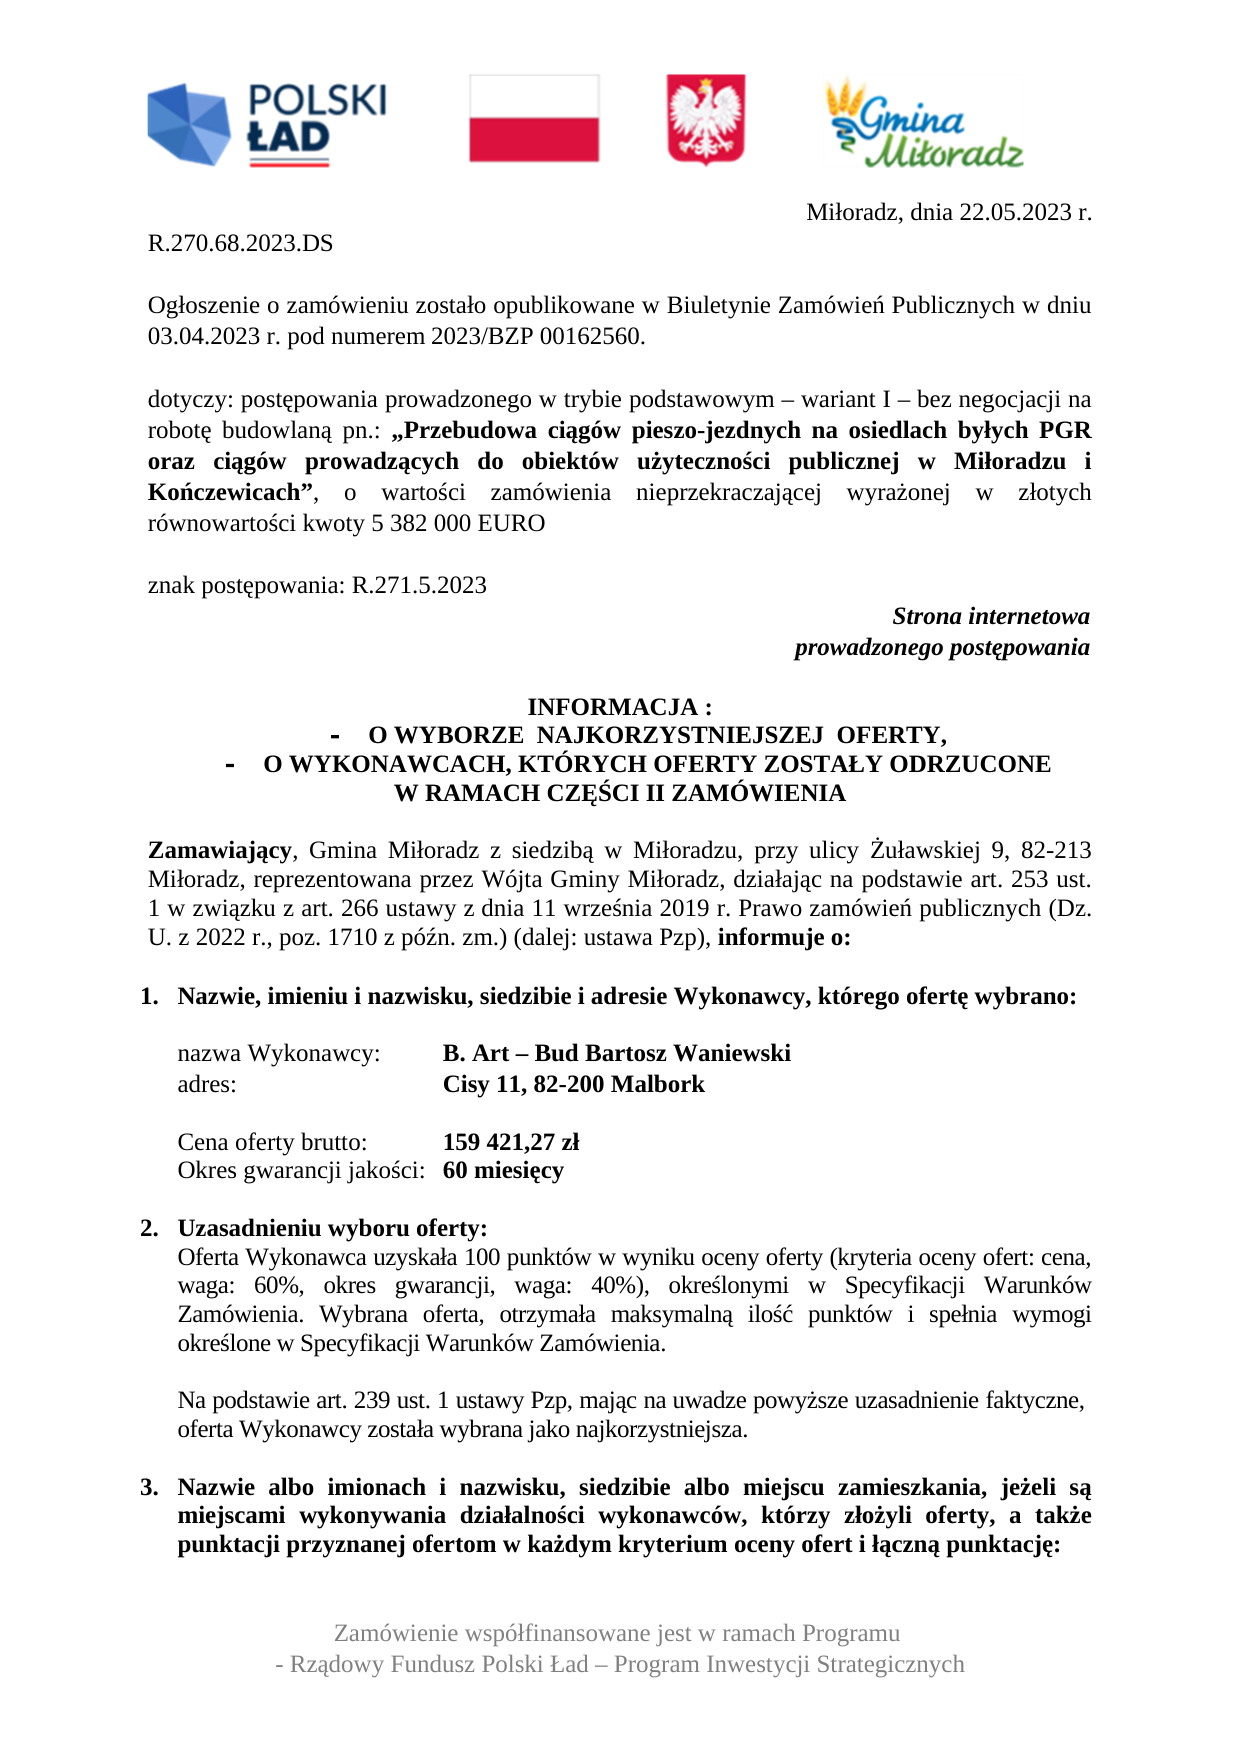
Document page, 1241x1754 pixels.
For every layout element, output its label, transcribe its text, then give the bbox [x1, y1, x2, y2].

text dotyczy: postępowania prowadzonego w trybie podstawowym – wariant I – bez negocjacji na robotę budowlaną pn.: „Przebudowa ciągów pieszo-jezdnych na osiedlach byłych PGR oraz ciągów prowadzących do obiektów użyteczności publicznej w Miłoradzu i Kończewicach”, o wartości zamówienia nieprzekraczającej wyrażonej w złotych równowartości kwoty 5 382 000 EURO [148, 384, 1093, 537]
text R.270.68.2023.DS [148, 228, 1093, 257]
list O WYBORZE NAJKORZYSTNIEJSZEJ OFERTY, [185, 721, 1093, 749]
text W RAMACH CZĘŚCI II ZAMÓWIENIA [148, 778, 1093, 807]
text znak postępowania: R.271.5.2023 [148, 570, 1093, 599]
text Ogłoszenie o zamówieniu zostało opublikowane w Biuletynie Zamówień Publicznych w dniu 03.04.2023 r. pod numerem 2023/BZP 00162560. [148, 290, 1093, 350]
text INFORMACJA : [148, 692, 1093, 721]
text prowadzonego postępowania [148, 632, 1093, 661]
list nazwa Wykonawcy: B. Art – Bud Bartosz Waniewski [177, 1038, 1093, 1067]
list Nazwie albo imionach i nazwisku, siedzibie albo miejscu zamieszkania, jeżeli są miejscami wykonywania działalności wykonawców, którzy złożyli oferty, a także punktacji przyznanej ofertom w każdym kryterium oceny ofert i łączną punktację: [140, 1472, 1093, 1558]
list Oferta Wykonawca uzyskała 100 punktów w wyniku oceny oferty (kryteria oceny ofert: cena, waga: 60%, okres gwarancji, waga: 40%), określonymi w Specyfikacji Warunków Zamówienia. Wybrana oferta, otrzymała maksymalną ilość punktów i spełnia wymogi określone w Specyfikacji Warunków Zamówienia. [177, 1242, 1093, 1357]
list Okres gwarancji jakości: 60 miesięcy [177, 1156, 1093, 1184]
list O WYKONAWCACH, KTÓRYCH OFERTY ZOSTAŁY ODRZUCONE [185, 749, 1093, 778]
list Nazwie, imieniu i nazwisku, siedzibie i adresie Wykonawcy, którego ofertę wybrano: [140, 981, 1093, 1009]
list Uzasadnieniu wyboru oferty: [140, 1213, 1093, 1242]
text Zamawiający, Gmina Miłoradz z siedzibą w Miłoradzu, przy ulicy Żuławskiej 9, 82-213 Miłoradz, reprezentowana przez Wójta Gminy Miłoradz, działając na podstawie art. 253 ust. 1 w związku z art. 266 ustawy z dnia 11 września 2019 r. Prawo zamówień publicznych (Dz. U. z 2022 r., poz. 1710 z późn. zm.) (dalej: ustawa Pzp), informuje o: [148, 836, 1093, 951]
text Miłoradz, dnia 22.05.2023 r. [148, 197, 1093, 226]
list adres: Cisy 11, 82-200 Malbork [177, 1069, 1093, 1098]
picture [147, 73, 1025, 169]
list Na podstawie art. 239 ust. 1 ustawy Pzp, mając na uwadze powyższe uzasadnienie faktyczne, oferta Wykonawcy została wybrana jako najkorzystniejsza. [177, 1386, 1093, 1443]
list Cena oferty brutto: 159 421,27 zł [177, 1127, 1093, 1156]
text Strona internetowa [148, 601, 1093, 630]
